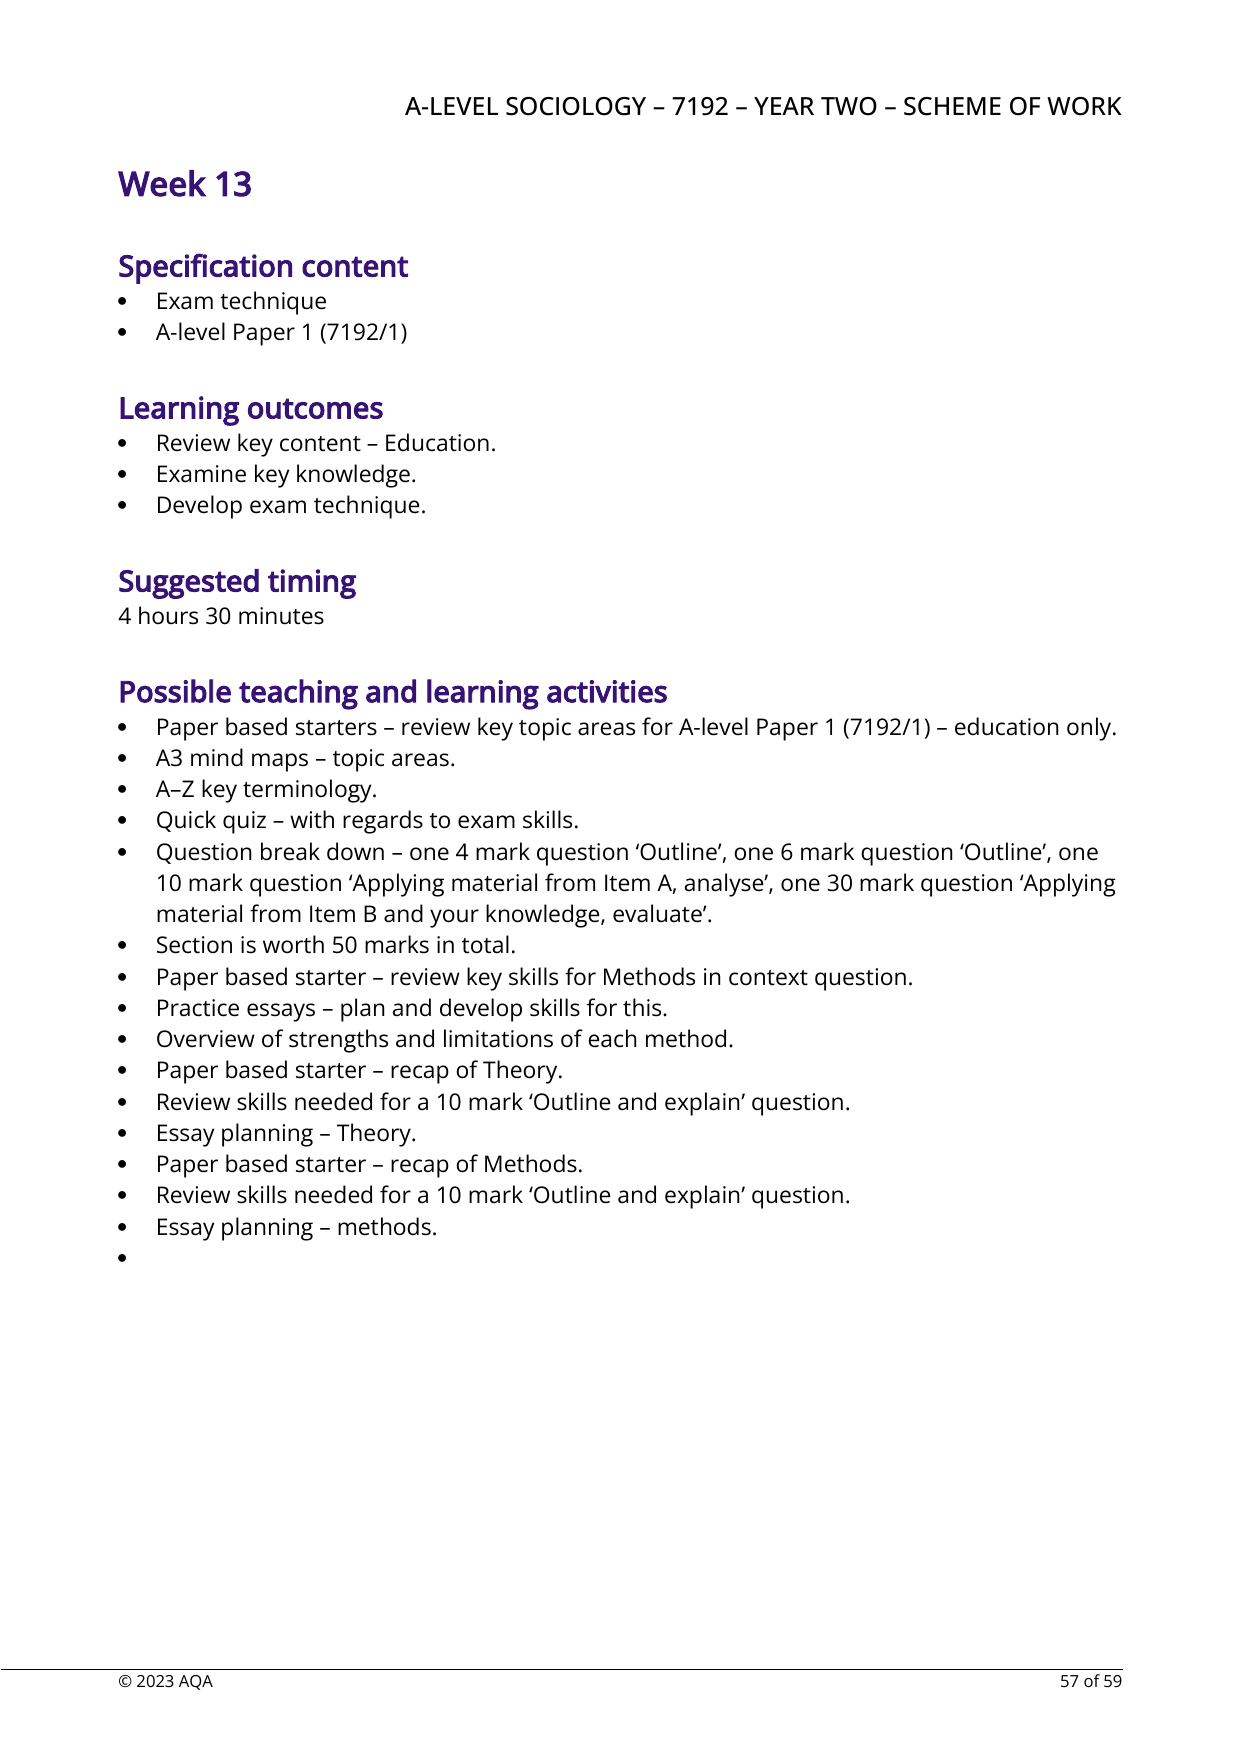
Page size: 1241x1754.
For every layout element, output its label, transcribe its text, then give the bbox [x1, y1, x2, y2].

list Exam technique [118, 285, 1122, 316]
text Learning outcomes [118, 387, 1122, 427]
list Examine key knowledge. [118, 458, 1122, 489]
list Paper based starter – recap of Theory. [118, 1054, 1122, 1086]
list Review key content – Education. [118, 427, 1122, 458]
list Review skills needed for a 10 mark ‘Outline and explain’ question. [118, 1179, 1122, 1211]
list Paper based starter – review key skills for Methods in context question. [118, 961, 1122, 992]
list Essay planning – Theory. [118, 1117, 1122, 1148]
list Essay planning – methods. [118, 1211, 1122, 1242]
list Practice essays – plan and develop skills for this. [118, 992, 1122, 1023]
text Specification content [118, 245, 1122, 285]
text Week 13 [118, 160, 1122, 206]
list Section is worth 50 marks in total. [118, 929, 1122, 961]
list A-level Paper 1 (7192/1) [118, 316, 1122, 347]
list A–Z key terminology. [118, 773, 1122, 804]
list Develop exam technique. [118, 489, 1122, 521]
text Suggested timing 4 hours 30 minutes [118, 560, 1122, 631]
list Review skills needed for a 10 mark ‘Outline and explain’ question. [118, 1086, 1122, 1117]
list Paper based starters – review key topic areas for A-level Paper 1 (7192/1) – education only. [118, 711, 1122, 742]
list Question break down – one 4 mark question ‘Outline’, one 6 mark question ‘Outline’, one 10 mark question ‘Applying material from Item A, analyse’, one 30 mark question ‘Applying material from Item B and your knowledge, evaluate’. [118, 836, 1122, 929]
list Quick quiz – with regards to exam skills. [118, 804, 1122, 836]
list A3 mind maps – topic areas. [118, 742, 1122, 773]
text Possible teaching and learning activities [118, 671, 1122, 711]
list Overview of strengths and limitations of each method. [118, 1023, 1122, 1054]
list Paper based starter – recap of Methods. [118, 1148, 1122, 1179]
